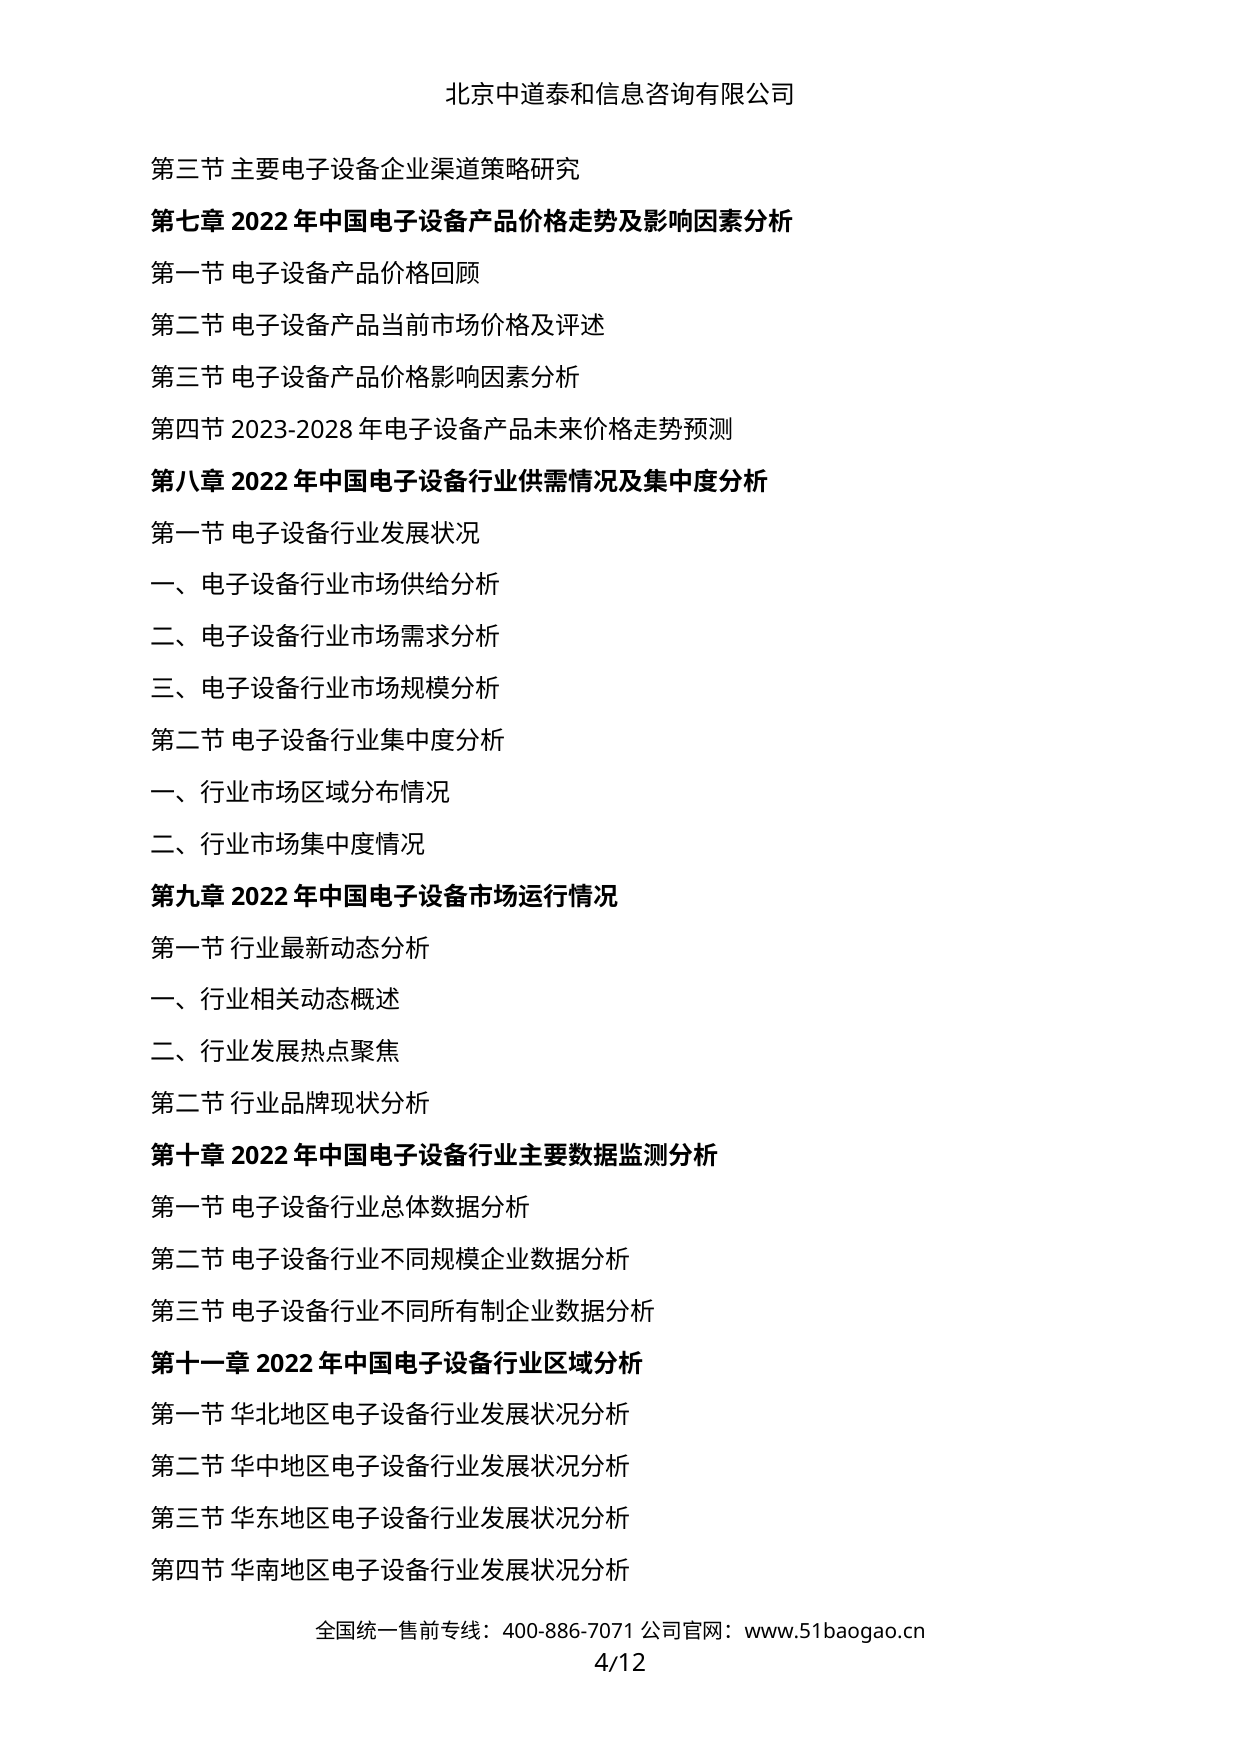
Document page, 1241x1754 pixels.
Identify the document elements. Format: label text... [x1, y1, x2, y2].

text 二、行业发展热点聚焦 [150, 1032, 1090, 1068]
text 第三节 主要电子设备企业渠道策略研究 [150, 150, 1090, 186]
text 第二节 电子设备行业集中度分析 [150, 721, 1090, 757]
text 第九章 2022年中国电子设备市场运行情况 [150, 876, 1090, 912]
text 第三节 华东地区电子设备行业发展状况分析 [150, 1499, 1090, 1535]
text 第一节 电子设备行业总体数据分析 [150, 1187, 1090, 1224]
text 第一节 电子设备行业发展状况 [150, 513, 1090, 549]
text 三、电子设备行业市场规模分析 [150, 669, 1090, 705]
text 第七章 2022年中国电子设备产品价格走势及影响因素分析 [150, 202, 1090, 238]
text 第三节 电子设备产品价格影响因素分析 [150, 357, 1090, 394]
text 二、电子设备行业市场需求分析 [150, 617, 1090, 653]
text 第二节 电子设备产品当前市场价格及评述 [150, 306, 1090, 342]
text 第一节 行业最新动态分析 [150, 928, 1090, 964]
text 第四节 华南地区电子设备行业发展状况分析 [150, 1551, 1090, 1587]
text 第一节 华北地区电子设备行业发展状况分析 [150, 1395, 1090, 1431]
text 第二节 电子设备行业不同规模企业数据分析 [150, 1239, 1090, 1276]
text 二、行业市场集中度情况 [150, 824, 1090, 861]
text 第三节 电子设备行业不同所有制企业数据分析 [150, 1291, 1090, 1327]
text 第二节 行业品牌现状分析 [150, 1084, 1090, 1120]
text 第四节 2023-2028年电子设备产品未来价格走势预测 [150, 409, 1090, 446]
text 第十一章 2022年中国电子设备行业区域分析 [150, 1343, 1090, 1379]
text 一、行业相关动态概述 [150, 980, 1090, 1016]
text 一、行业市场区域分布情况 [150, 772, 1090, 809]
text 第八章 2022年中国电子设备行业供需情况及集中度分析 [150, 461, 1090, 497]
text 第二节 华中地区电子设备行业发展状况分析 [150, 1447, 1090, 1483]
text 一、电子设备行业市场供给分析 [150, 565, 1090, 601]
text 第十章 2022年中国电子设备行业主要数据监测分析 [150, 1136, 1090, 1172]
text 第一节 电子设备产品价格回顾 [150, 254, 1090, 290]
